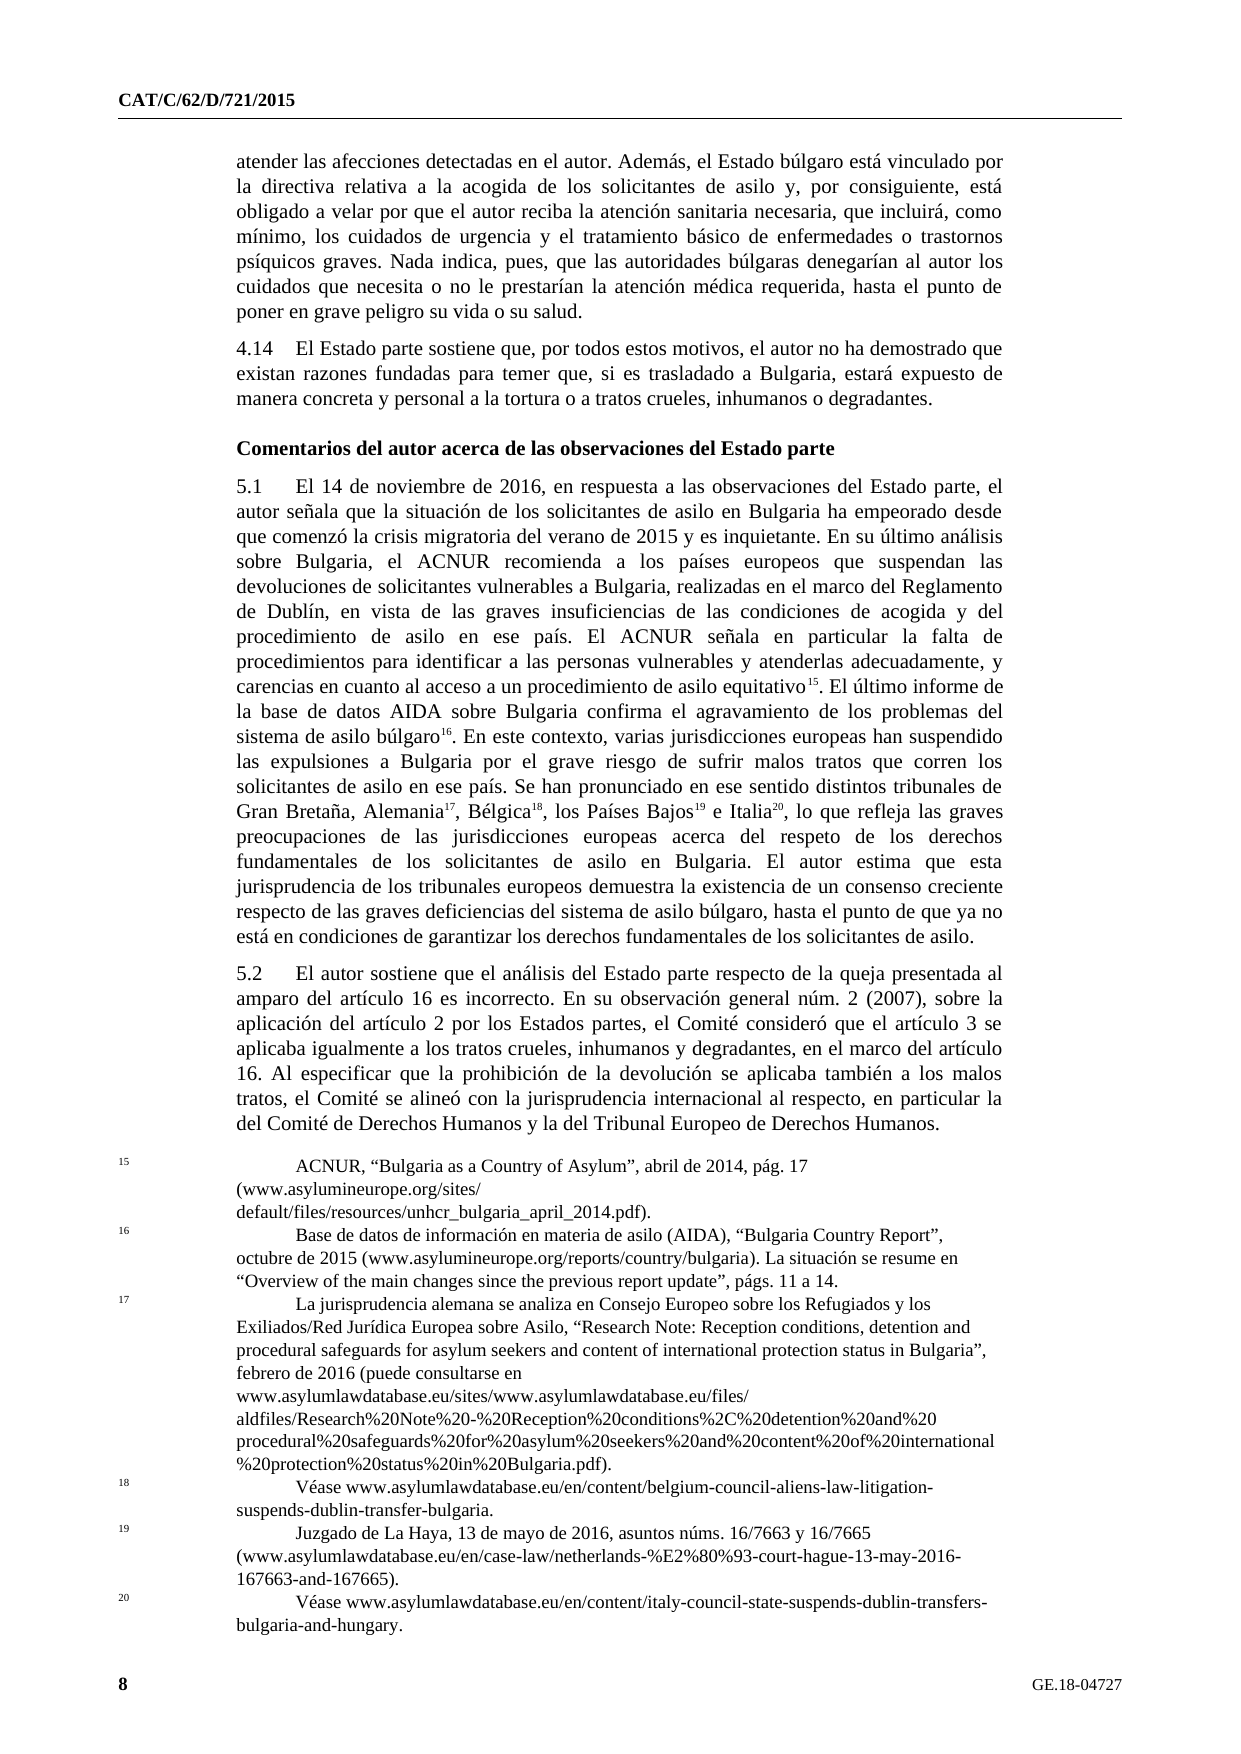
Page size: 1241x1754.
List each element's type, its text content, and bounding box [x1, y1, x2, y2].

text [236, 148, 1004, 323]
text 5.1 El 14 de noviembre de 2016, en respuesta a las observaciones del Estado parte, el autor señala que la situación de los solicitantes de asilo en Bulgaria ha empeorado desde que comenzó la crisis migratoria del verano de 2015 y es inquietante. En su último análisis sobre Bulgaria, el ACNUR recomienda a los países europeos que suspendan las devoluciones de solicitantes vulnerables a Bulgaria, realizadas en el marco del Reglamento de Dublín, en vista de las graves insuficiencias de las condiciones de acogida y del procedimiento de asilo en ese país. El ACNUR señala en particular la falta de procedimientos para identificar a las personas vulnerables y atenderlas adecuadamente, y carencias en cuanto al acceso a un procedimiento de asilo equitativo. El último informe de la base de datos AIDA sobre Bulgaria confirma el agravamiento de los problemas del sistema de asilo búlgaro. En este contexto, varias jurisdicciones europeas han suspendido las expulsiones a Bulgaria por el grave riesgo de sufrir malos tratos que corren los solicitantes de asilo en ese país. Se han pronunciado en ese sentido distintos tribunales de Gran Bretaña, Alemania, Bélgica, los Países Bajos e Italia, lo que refleja las graves preocupaciones de las jurisdicciones europeas acerca del respeto de los derechos fundamentales de los solicitantes de asilo en Bulgaria. El autor estima que esta jurisprudencia de los tribunales europeos demuestra la existencia de un consenso creciente respecto de las graves deficiencias del sistema de asilo búlgaro, hasta el punto de que ya no está en condiciones de garantizar los derechos fundamentales de los solicitantes de asilo. [236, 473, 1004, 948]
text Comentarios del autor acerca de las observaciones del Estado parte [118, 435, 1004, 460]
text 5.2 El autor sostiene que el análisis del Estado parte respecto de la queja presentada al amparo del artículo 16 es incorrecto. En su observación general núm. 2 (2007), sobre la aplicación del artículo 2 por los Estados partes, el Comité consideró que el artículo 3 se aplicaba igualmente a los tratos crueles, inhumanos y degradantes, en el marco del artículo 16. Al especificar que la prohibición de la devolución se aplicaba también a los malos tratos, el Comité se alineó con la jurisprudencia internacional al respecto, en particular la del Comité de Derechos Humanos y la del Tribunal Europeo de Derechos Humanos. [236, 960, 1004, 1135]
text 4.14 El Estado parte sostiene que, por todos estos motivos, el autor no ha demostrado que existan razones fundadas para temer que, si es trasladado a Bulgaria, estará expuesto de manera concreta y personal a la tortura o a tratos crueles, inhumanos o degradantes. [236, 335, 1004, 410]
